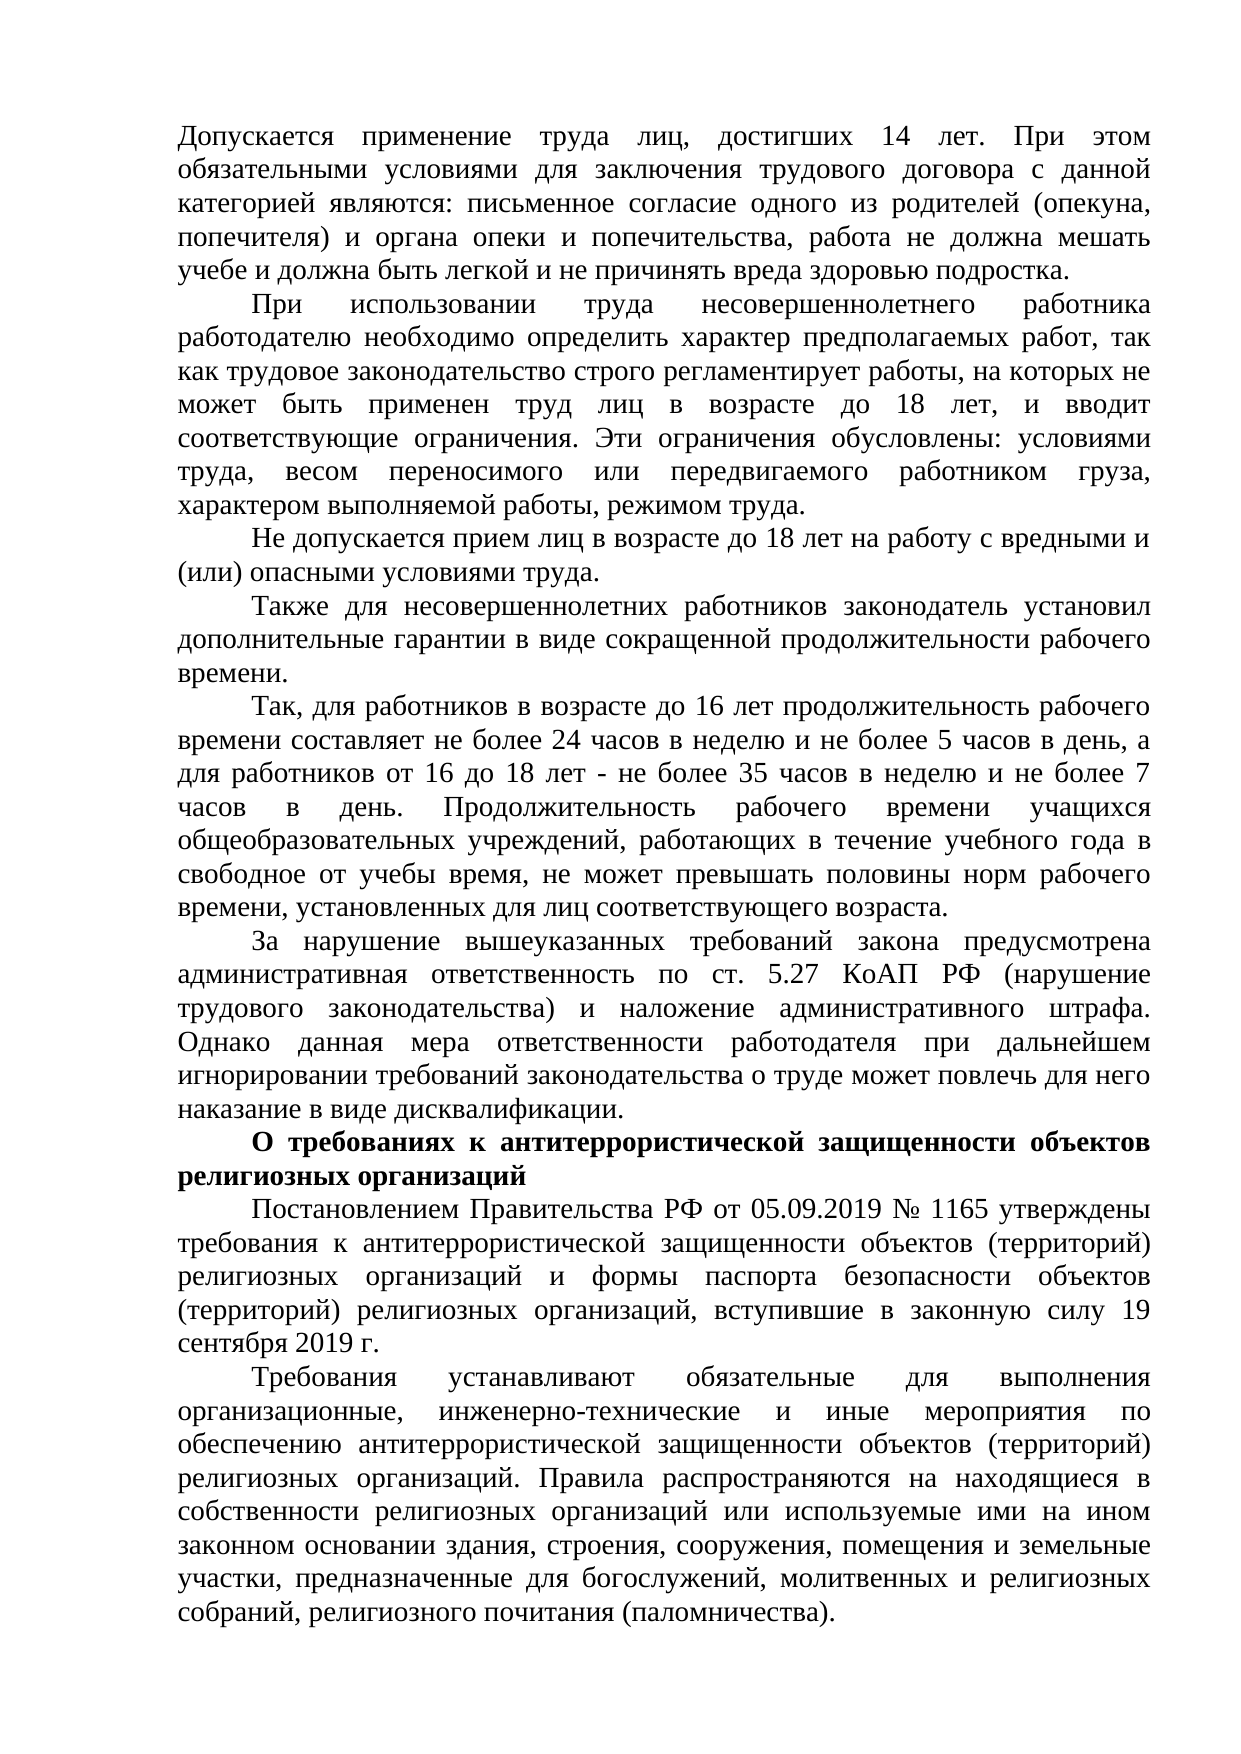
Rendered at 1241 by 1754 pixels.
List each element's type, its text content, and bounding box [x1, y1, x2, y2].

text За нарушение вышеуказанных требований закона предусмотрена административная ответственность по ст. 5.27 КоАП РФ (нарушение трудового законодательства) и наложение административного штрафа. Однако данная мера ответственности работодателя при дальнейшем игнорировании требований законодательства о труде может повлечь для него наказание в виде дисквалификации. [177, 923, 1152, 1124]
text Не допускается прием лиц в возрасте до 18 лет на работу с вредными и (или) опасными условиями труда. [177, 521, 1152, 588]
text О требованиях к антитеррористической защищенности объектов религиозных организаций [177, 1124, 1152, 1191]
text При использовании труда несовершеннолетнего работника работодателю необходимо определить характер предполагаемых работ, так как трудовое законодательство строго регламентирует работы, на которых не может быть применен труд лиц в возрасте до 18 лет, и вводит соответствующие ограничения. Эти ограничения обусловлены: условиями труда, весом переносимого или передвигаемого работником груза, характером выполняемой работы, режимом труда. [177, 286, 1152, 521]
text Требования устанавливают обязательные для выполнения организационные, инженерно-технические и иные мероприятия по обеспечению антитеррористической защищенности объектов (территорий) религиозных организаций. Правила распространяются на находящиеся в собственности религиозных организаций или используемые ими на ином законном основании здания, строения, сооружения, помещения и земельные участки, предназначенные для богослужений, молитвенных и религиозных собраний, религиозного почитания (паломничества). [177, 1359, 1152, 1627]
text Также для несовершеннолетних работников законодатель установил дополнительные гарантии в виде сокращенной продолжительности рабочего времени. [177, 588, 1152, 688]
text Так, для работников в возрасте до 16 лет продолжительность рабочего времени составляет не более 24 часов в неделю и не более 5 часов в день, а для работников от 16 до 18 лет - не более 35 часов в неделю и не более 7 часов в день. Продолжительность рабочего времени учащихся общеобразовательных учреждений, работающих в течение учебного года в свободное от учебы время, не может превышать половины норм рабочего времени, установленных для лиц соответствующего возраста. [177, 688, 1152, 923]
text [177, 118, 1152, 286]
text Постановлением Правительства РФ от 05.09.2019 № 1165 утверждены требования к антитеррористической защищенности объектов (территорий) религиозных организаций и формы паспорта безопасности объектов (территорий) религиозных организаций, вступившие в законную силу 19 сентября 2019 г. [177, 1191, 1152, 1359]
